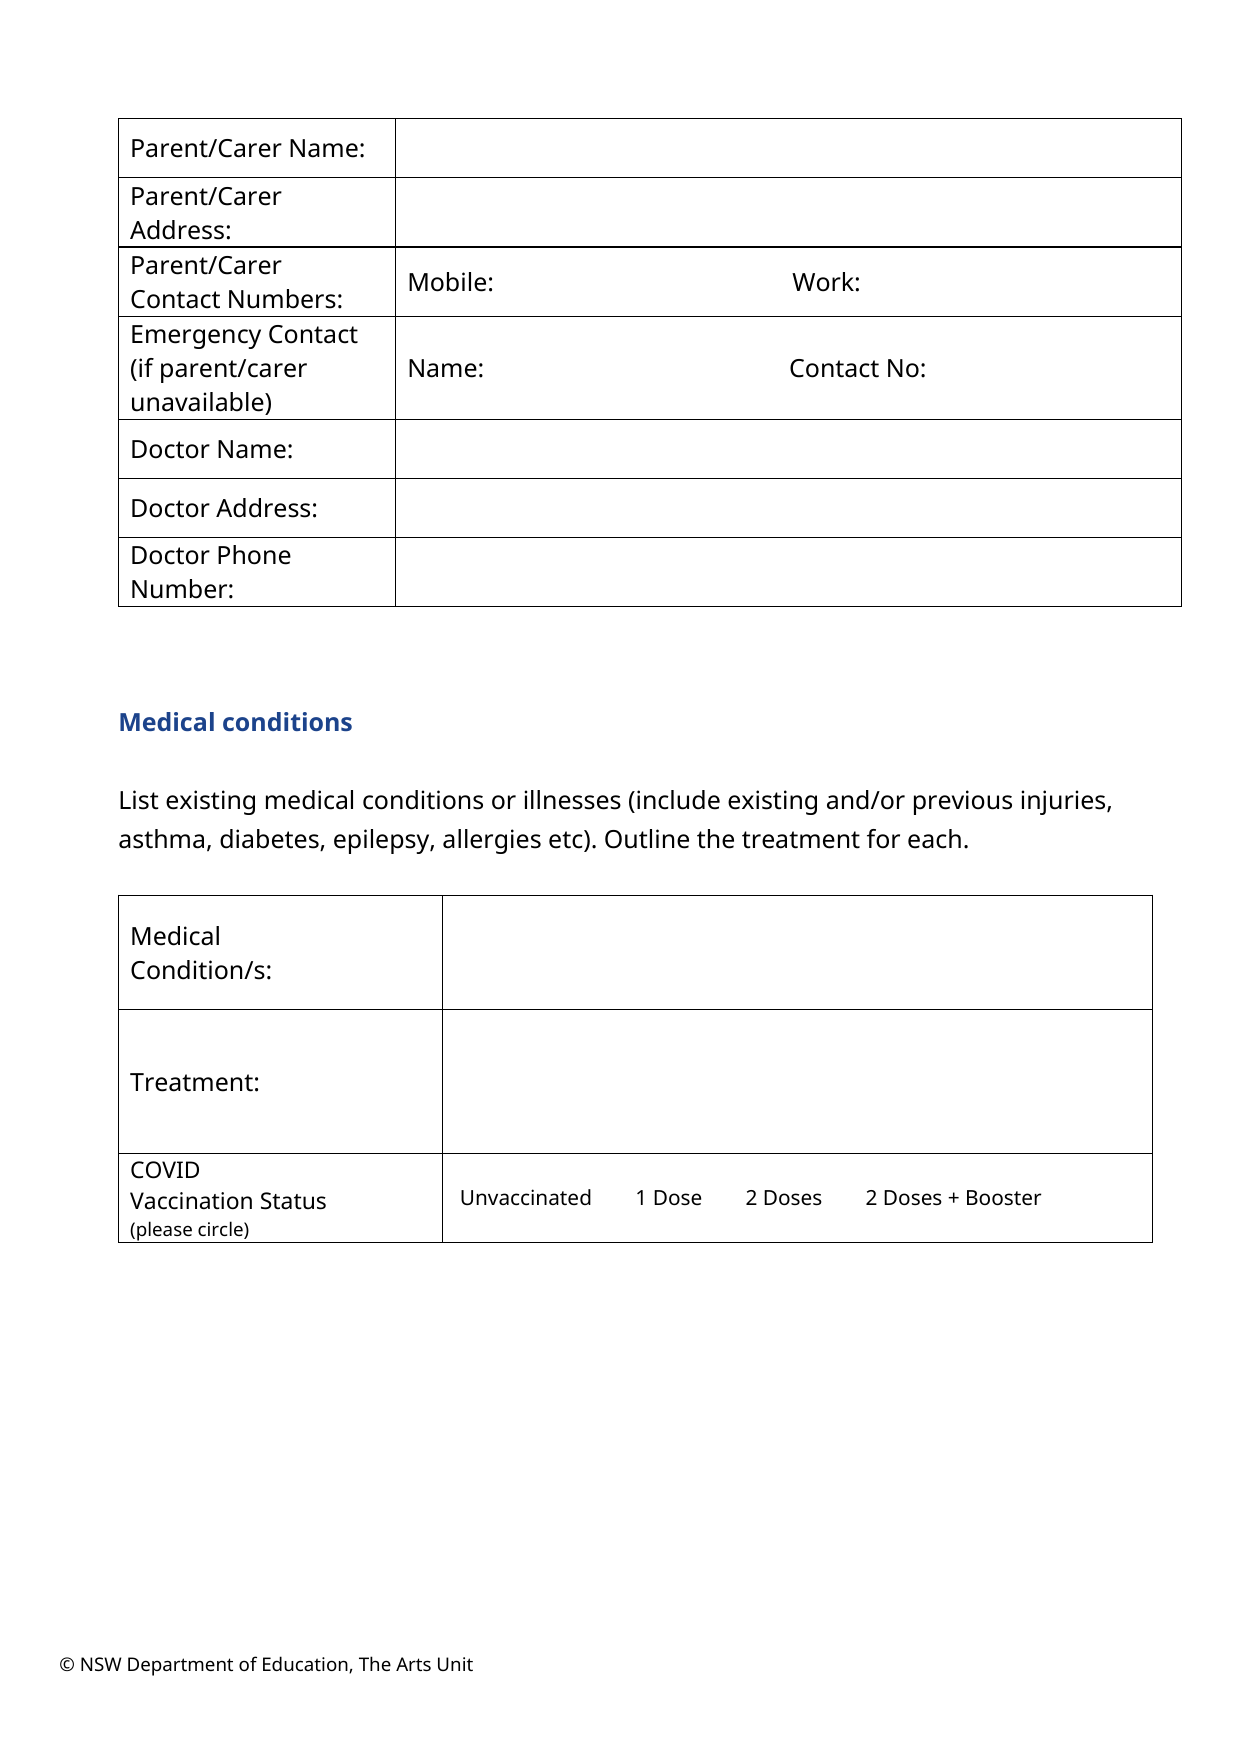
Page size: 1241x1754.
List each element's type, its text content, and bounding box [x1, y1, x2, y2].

table_cell [396, 420, 1181, 478]
table_header Parent/Carer Name: [119, 119, 395, 177]
table_cell COVID Vaccination Status (please circle) [119, 1154, 442, 1242]
table_cell Doctor Phone Number: [119, 538, 395, 606]
table_header Medical Condition/s: [119, 896, 442, 1009]
table_cell [396, 178, 1181, 246]
table_cell Treatment: [119, 1010, 442, 1153]
subtitle Medical conditions List existing medical conditions or illnesses (include existing and/or previous injuries, asthma, diabetes, epilepsy, allergies etc). Outline the treatment for each. [118, 704, 1122, 856]
table_cell Name: Contact No: [396, 317, 1181, 419]
table_cell [396, 538, 1181, 606]
table_cell [396, 479, 1181, 537]
table_cell Doctor Address: [119, 479, 395, 537]
table_cell Unvaccinated 1 Dose 2 Doses 2 Doses + Booster [443, 1154, 1152, 1242]
table_cell Emergency Contact (if parent/carer unavailable) [119, 317, 395, 419]
table_header [396, 119, 1181, 177]
table_cell Doctor Name: [119, 420, 395, 478]
table_cell Parent/Carer Contact Numbers: [119, 248, 395, 316]
table_cell Parent/Carer Address: [119, 178, 395, 246]
table_cell [443, 1010, 1152, 1153]
table_header [443, 896, 1152, 1009]
table_cell Mobile: Work: [396, 248, 1181, 316]
